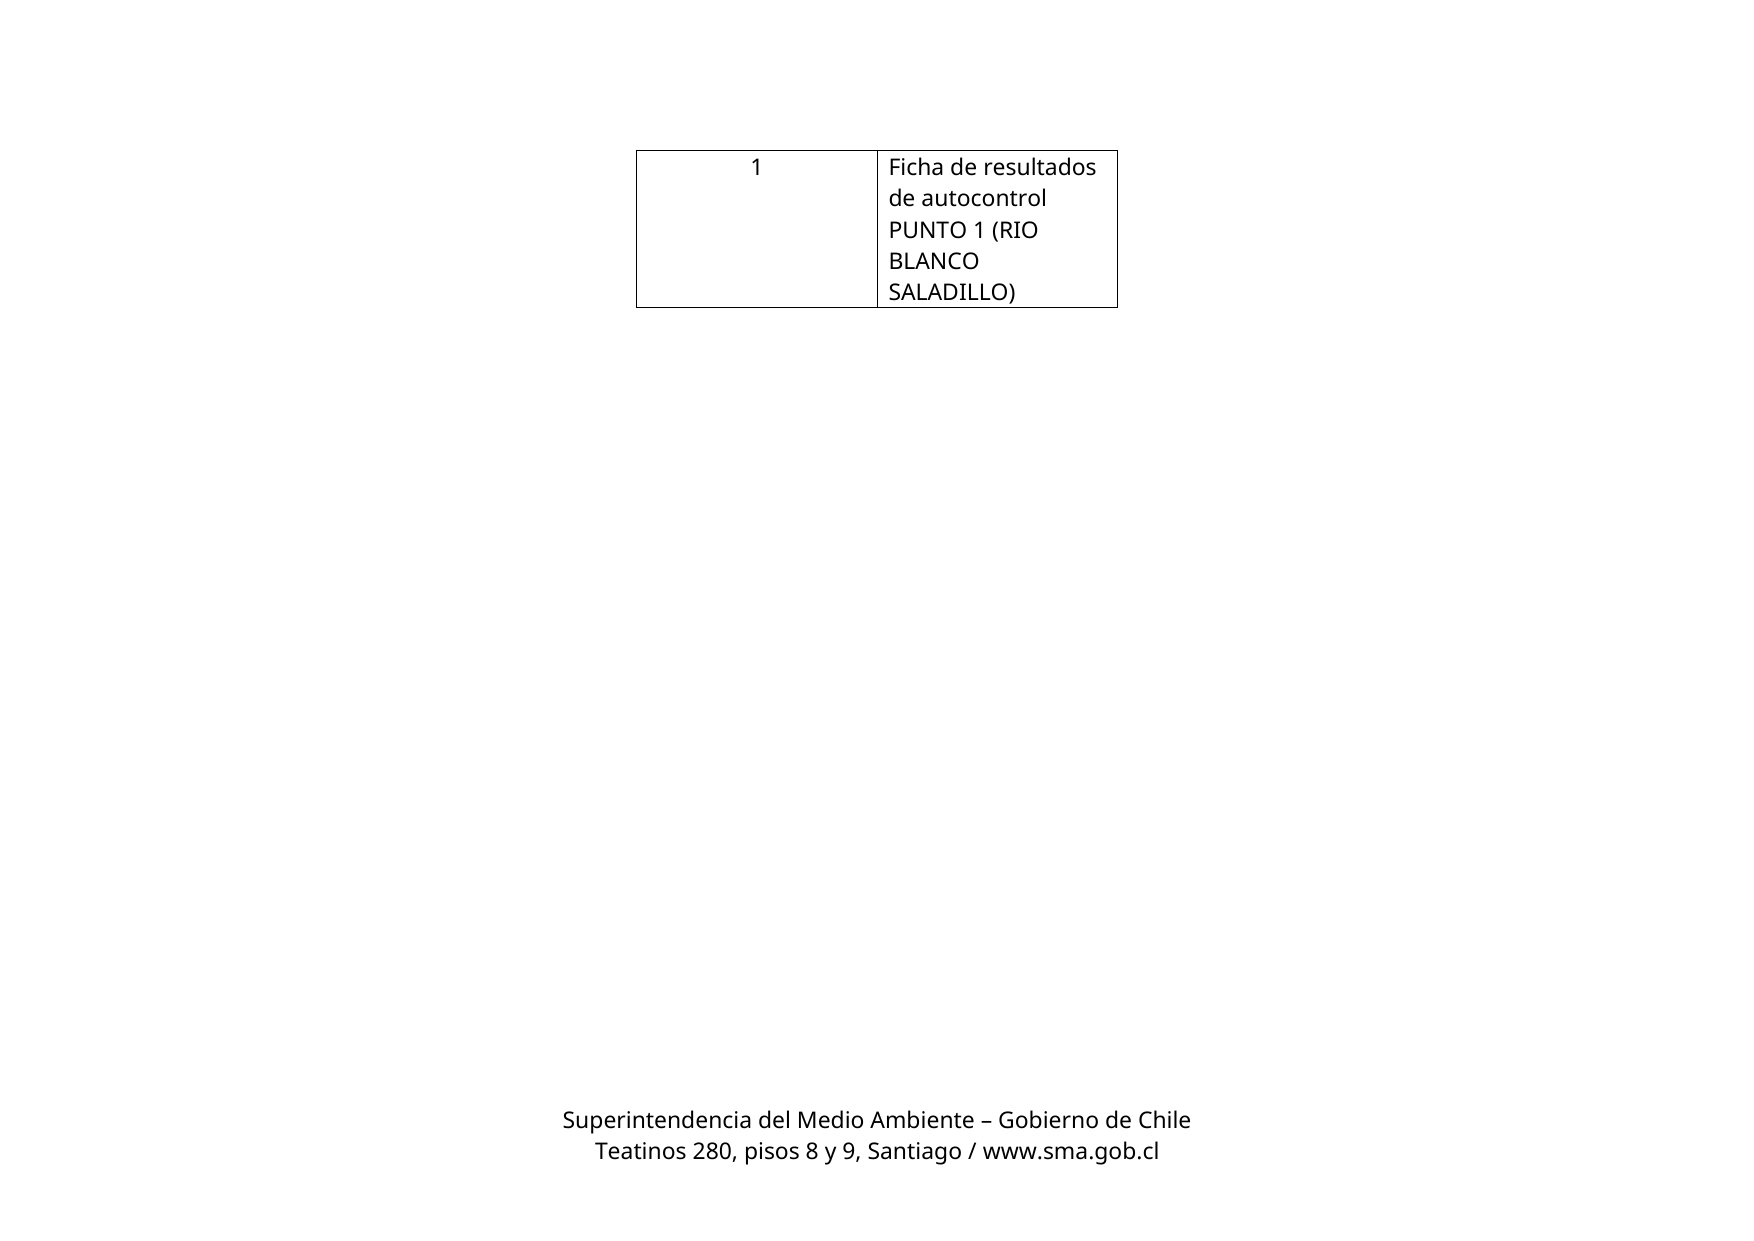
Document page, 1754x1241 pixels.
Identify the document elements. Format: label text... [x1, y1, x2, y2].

table_cell 1 [637, 151, 877, 307]
table_cell Ficha de resultados de autocontrol PUNTO 1 (RIO BLANCO SALADILLO) [878, 151, 1117, 307]
